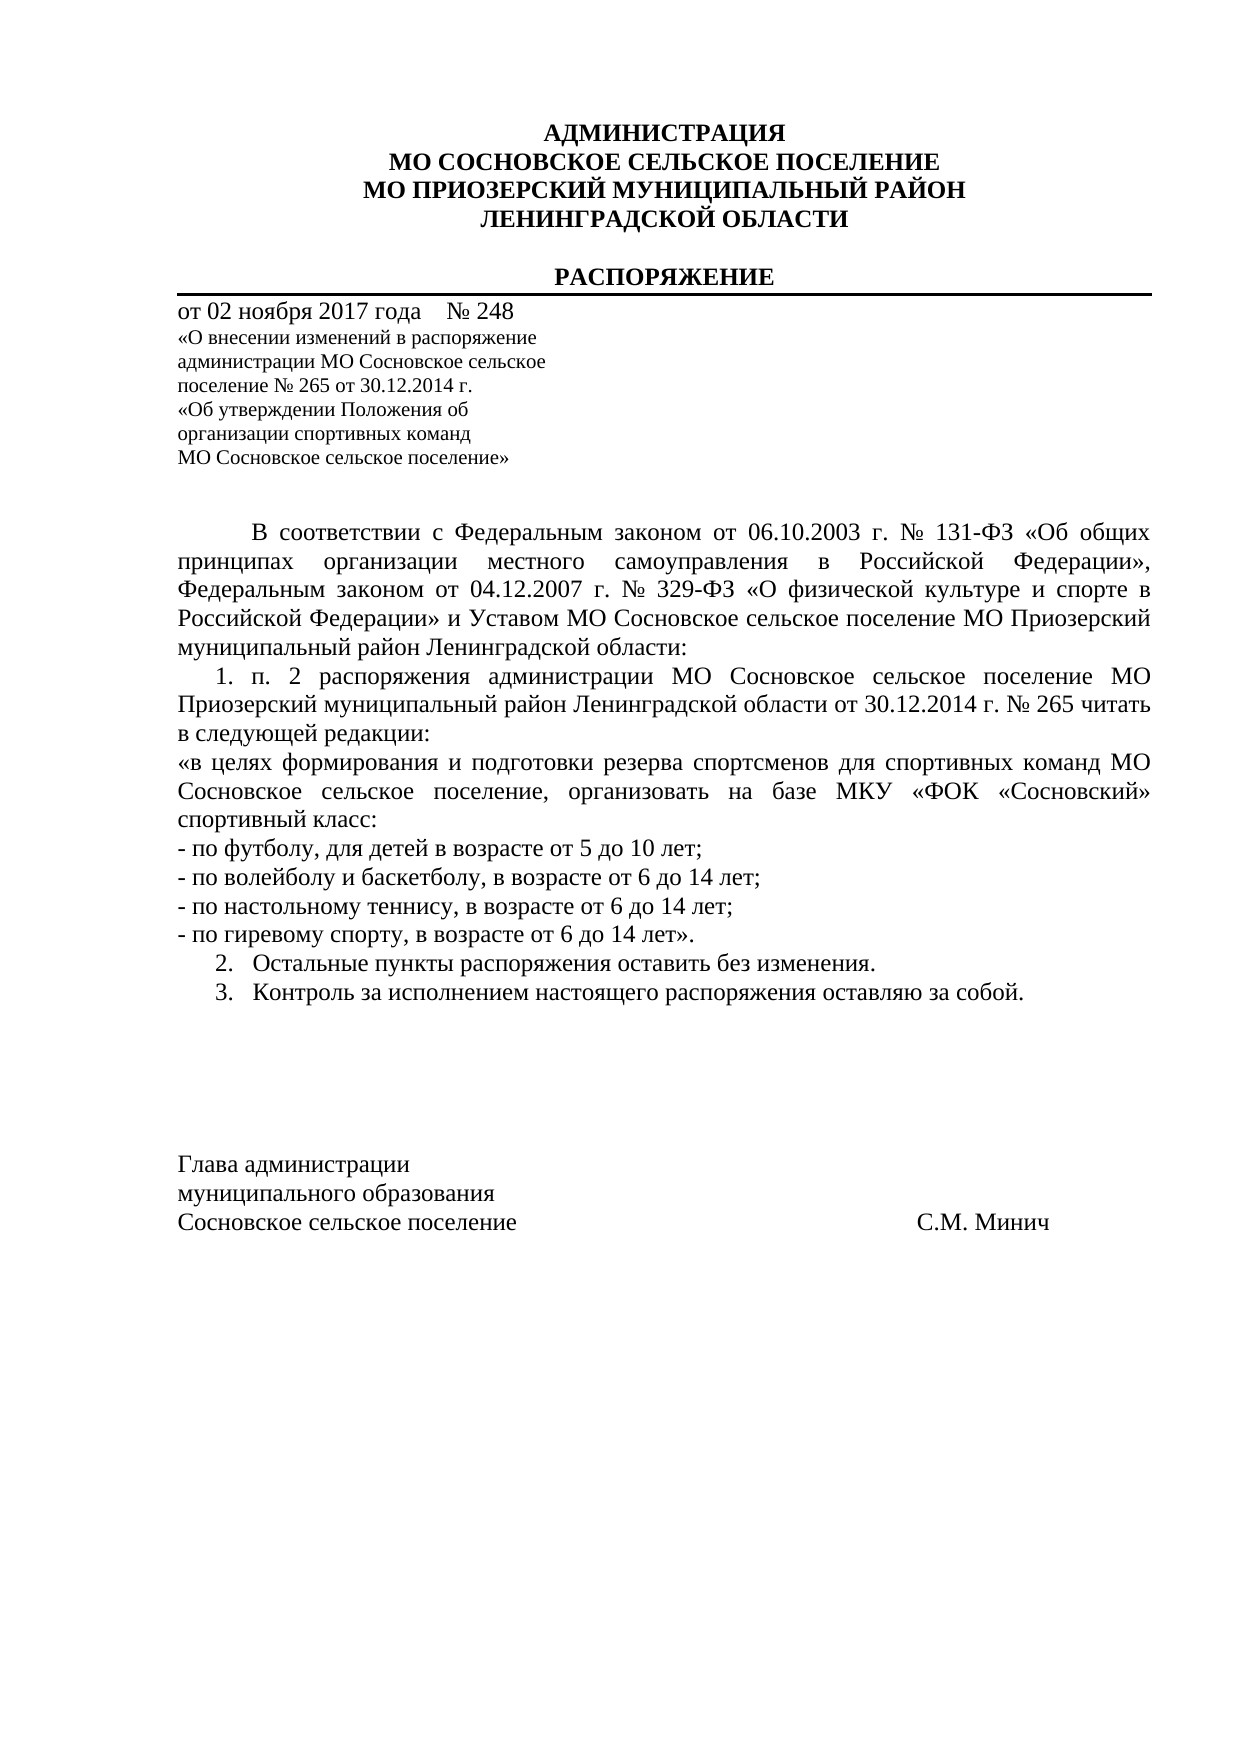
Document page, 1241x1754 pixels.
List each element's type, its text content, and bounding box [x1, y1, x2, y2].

list Остальные пункты распоряжения оставить без изменения. [215, 948, 1152, 977]
list Контроль за исполнением настоящего распоряжения оставляю за собой. [215, 977, 1152, 1006]
text от 02 ноября 2017 года № 248 [177, 296, 1152, 324]
text МО Сосновское сельское поселение» [177, 445, 1152, 469]
text - по волейболу и баскетболу, в возрасте от 6 до 14 лет; [177, 862, 1152, 891]
text Глава администрации [177, 1149, 1152, 1178]
text В соответствии с Федеральным законом от 06.10.2003 г. № 131-ФЗ «Об общих принципах организации местного самоуправления в Российской Федерации», Федеральным законом от 04.12.2007 г. № 329-ФЗ «О физической культуре и спорте в Российской Федерации» и Уставом МО Сосновское сельское поселение МО Приозерский муниципальный район Ленинградской области: [177, 517, 1152, 661]
text организации спортивных команд [177, 421, 1152, 445]
text «в целях формирования и подготовки резерва спортсменов для спортивных команд МО Сосновское сельское поселение, организовать на базе МКУ «ФОК «Сосновский» спортивный класс: [177, 747, 1152, 833]
text - по настольному теннису, в возрасте от 6 до 14 лет; [177, 891, 1152, 919]
text АДМИНИСТРАЦИЯ [177, 118, 1152, 147]
text «Об утверждении Положения об [177, 397, 1152, 421]
text ЛЕНИНГРАДСКОЙ ОБЛАСТИ [177, 204, 1152, 233]
text РАСПОРЯЖЕНИЕ [177, 262, 1152, 293]
text МО ПРИОЗЕРСКИЙ МУНИЦИПАЛЬНЫЙ РАЙОН [177, 176, 1152, 204]
text МО СОСНОВСКОЕ СЕЛЬСКОЕ ПОСЕЛЕНИЕ [177, 147, 1152, 176]
text муниципального образования [177, 1178, 1152, 1207]
text «О внесении изменений в распоряжение [177, 324, 1152, 349]
text - по футболу, для детей в возрасте от 5 до 10 лет; [177, 833, 1152, 862]
text - по гиревому спорту, в возрасте от 6 до 14 лет». [177, 919, 1152, 948]
text поселение № 265 от 30.12.2014 г. [177, 373, 1152, 397]
list п. 2 распоряжения администрации МО Сосновское сельское поселение МО Приозерский муниципальный район Ленинградской области от 30.12.2014 г. № 265 читать в следующей редакции: [177, 661, 1152, 747]
text администрации МО Сосновское сельское [177, 349, 1152, 373]
text Сосновское сельское поселение С.М. Минич [177, 1207, 1152, 1236]
